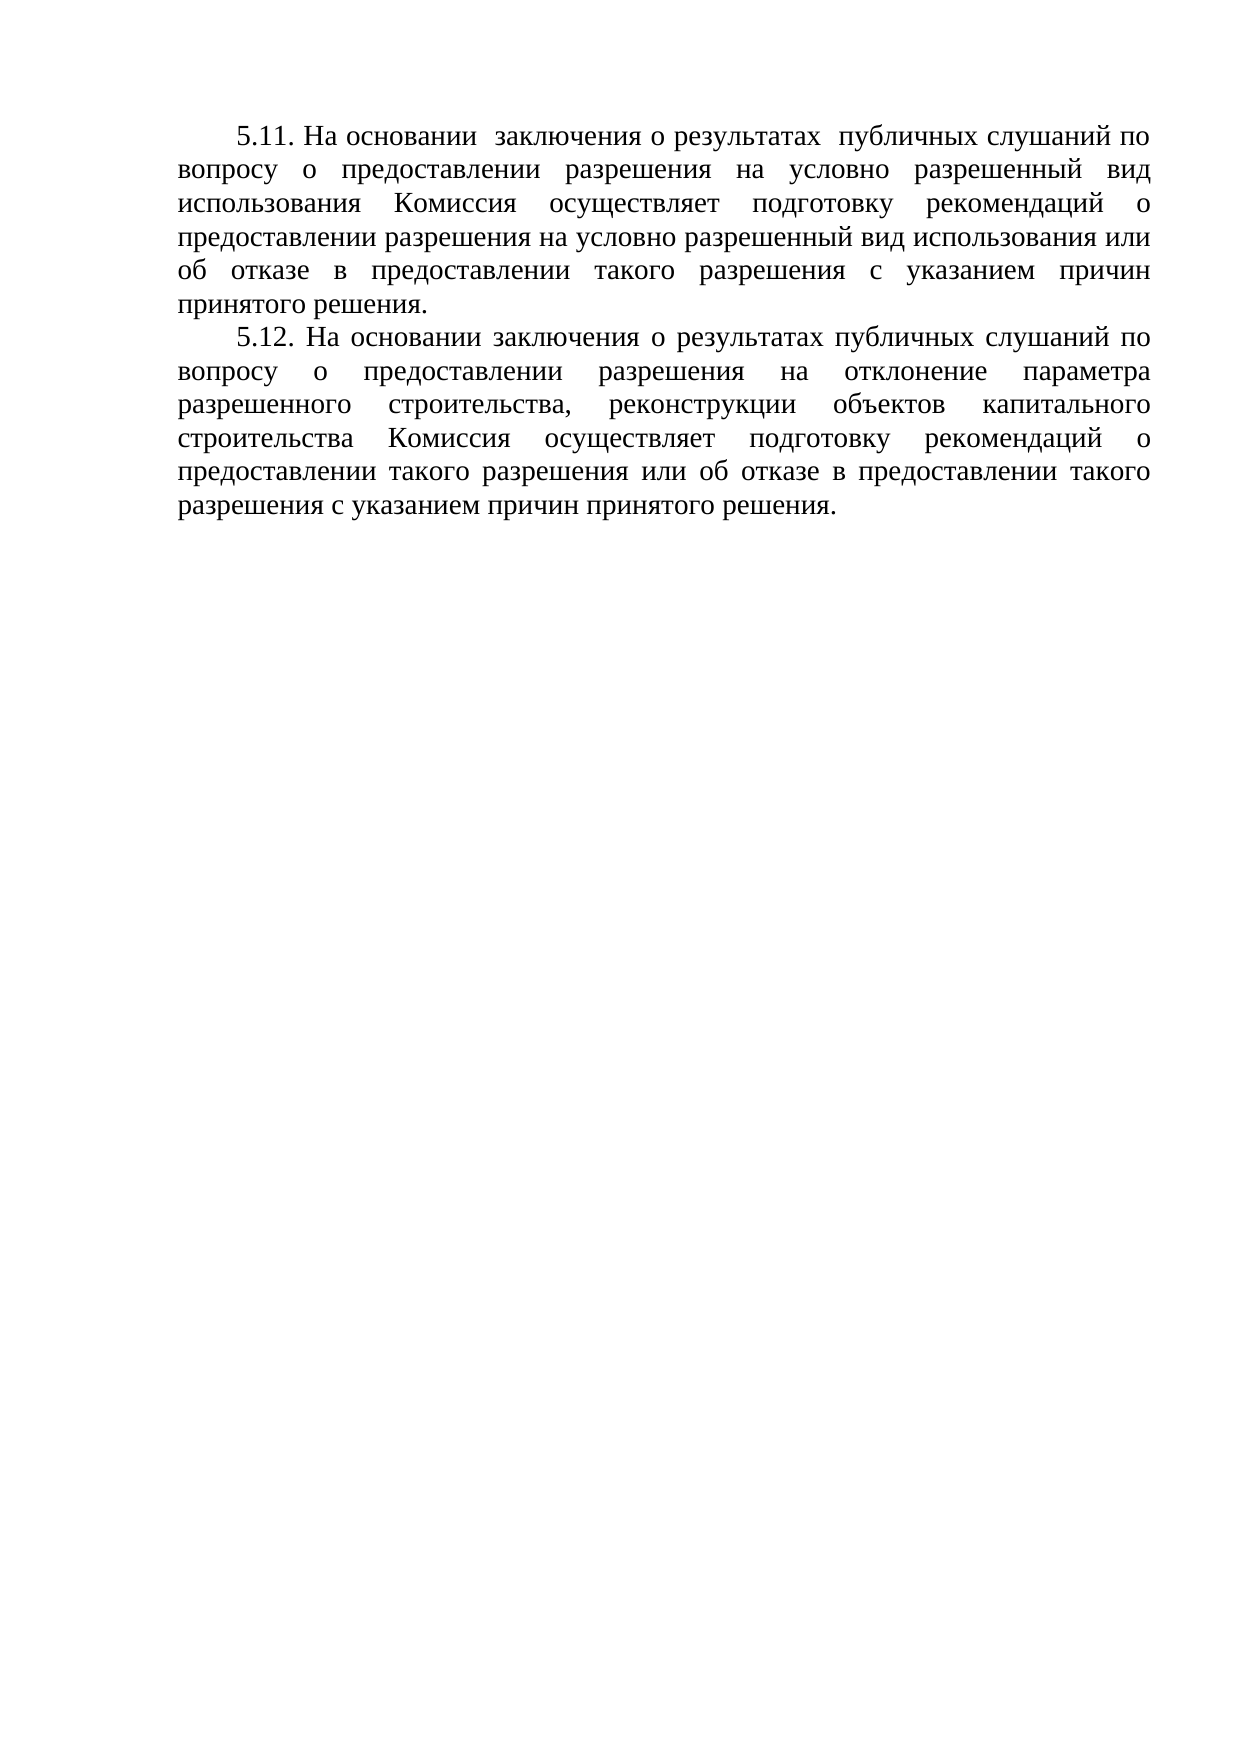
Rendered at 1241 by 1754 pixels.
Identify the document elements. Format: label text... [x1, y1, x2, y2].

text 5.11. На основании заключения о результатах публичных слушаний по вопросу о предоставлении разрешения на условно разрешенный вид использования Комиссия осуществляет подготовку рекомендаций о предоставлении разрешения на условно разрешенный вид использования или об отказе в предоставлении такого разрешения с указанием причин принятого решения. [177, 118, 1152, 319]
text 5.12. На основании заключения о результатах публичных слушаний по вопросу о предоставлении разрешения на отклонение параметра разрешенного строительства, реконструкции объектов капитального строительства Комиссия осуществляет подготовку рекомендаций о предоставлении такого разрешения или об отказе в предоставлении такого разрешения с указанием причин принятого решения. [177, 319, 1152, 521]
